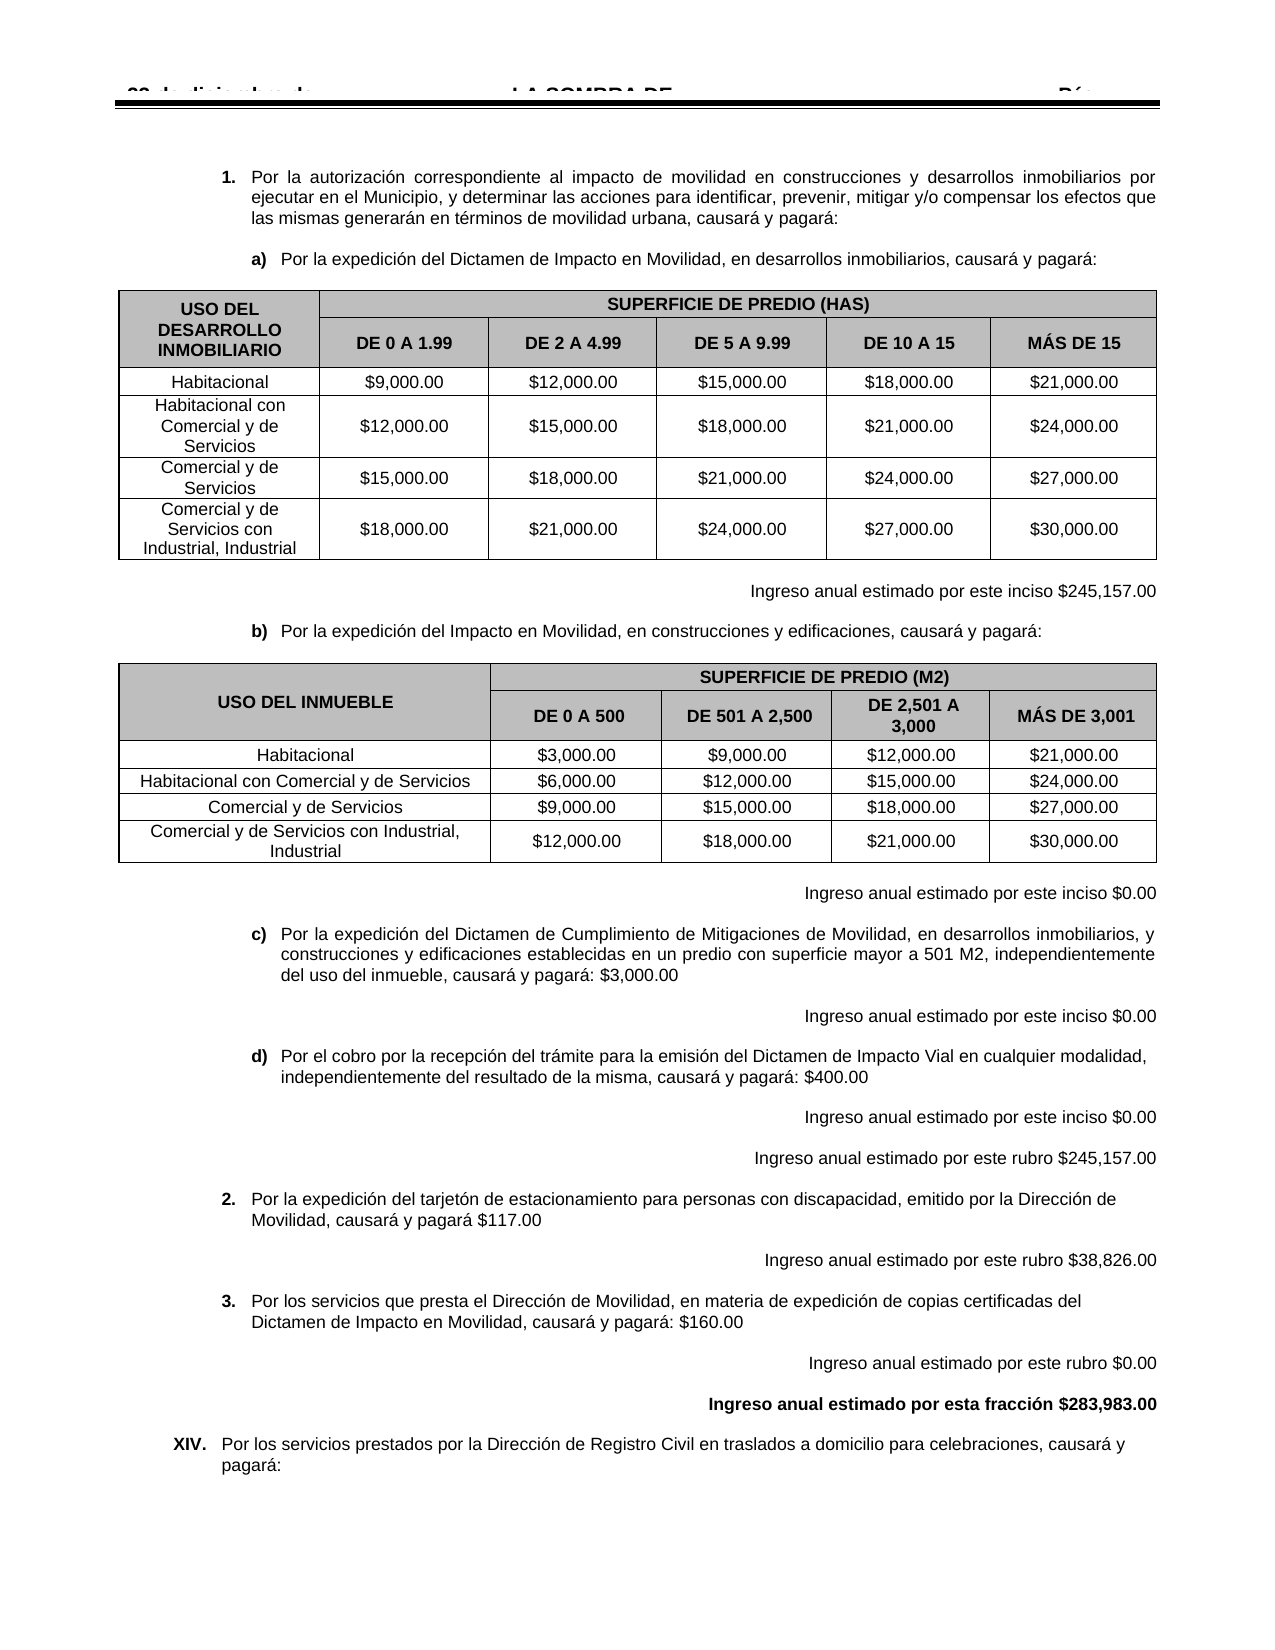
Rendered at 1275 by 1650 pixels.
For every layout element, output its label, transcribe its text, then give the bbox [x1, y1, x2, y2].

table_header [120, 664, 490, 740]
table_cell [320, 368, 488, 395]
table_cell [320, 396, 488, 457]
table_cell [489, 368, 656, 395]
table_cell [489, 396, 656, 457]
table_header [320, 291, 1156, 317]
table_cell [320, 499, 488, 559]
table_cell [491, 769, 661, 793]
subtitle Ingreso anual estimado por esta fracción $283,983.00 [98, 1393, 1157, 1414]
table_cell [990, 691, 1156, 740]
text Ingreso anual estimado por este inciso $245,157.00 [98, 580, 1156, 601]
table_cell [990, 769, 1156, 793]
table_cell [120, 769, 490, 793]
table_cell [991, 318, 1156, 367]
text Ingreso anual estimado por este inciso $0.00 Ingreso anual estimado por este rubro $245,157.00 [754, 1107, 1159, 1168]
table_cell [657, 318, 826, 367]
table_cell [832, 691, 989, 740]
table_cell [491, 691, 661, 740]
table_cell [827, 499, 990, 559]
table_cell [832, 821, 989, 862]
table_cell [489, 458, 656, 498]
list Por la expedición del Dictamen de Impacto en Movilidad, en desarrollos inmobiliarios, causará y pagará: [251, 248, 1183, 269]
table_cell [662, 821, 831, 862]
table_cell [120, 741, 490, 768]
list Por la expedición del tarjetón de estacionamiento para personas con discapacidad, emitido por la Dirección de Movilidad, causará y pagará $117.00 [221, 1189, 1156, 1230]
list Por la autorización correspondiente al impacto de movilidad en construcciones y desarrollos inmobiliarios por ejecutar en el Municipio, y determinar las acciones para identificar, prevenir, mitigar y/o compensar los efectos que las mismas generarán en términos de movilidad urbana, causará y pagará: [221, 167, 1157, 228]
text Ingreso anual estimado por este rubro $0.00 [98, 1352, 1157, 1373]
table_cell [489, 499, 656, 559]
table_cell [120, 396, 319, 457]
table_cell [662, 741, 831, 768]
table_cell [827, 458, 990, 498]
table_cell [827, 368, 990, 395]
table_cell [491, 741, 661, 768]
list Por la expedición del Impacto en Movilidad, en construcciones y edificaciones, causará y pagará: [251, 621, 1183, 642]
text Ingreso anual estimado por este rubro $38,826.00 [98, 1250, 1157, 1271]
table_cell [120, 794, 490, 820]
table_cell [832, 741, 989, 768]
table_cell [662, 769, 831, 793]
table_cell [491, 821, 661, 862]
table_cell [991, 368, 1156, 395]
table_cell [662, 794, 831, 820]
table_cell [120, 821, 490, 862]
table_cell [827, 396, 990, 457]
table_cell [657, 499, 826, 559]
text Ingreso anual estimado por este inciso $0.00 [98, 883, 1157, 903]
list Por los servicios prestados por la Dirección de Registro Civil en traslados a domicilio para celebraciones, causará y pagará: [173, 1434, 1156, 1475]
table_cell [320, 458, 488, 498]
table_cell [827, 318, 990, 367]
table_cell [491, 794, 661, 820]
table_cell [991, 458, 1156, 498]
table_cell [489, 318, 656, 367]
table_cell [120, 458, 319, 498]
list Por los servicios que presta el Dirección de Movilidad, en materia de expedición de copias certificadas del Dictamen de Impacto en Movilidad, causará y pagará: $160.00 [221, 1291, 1156, 1332]
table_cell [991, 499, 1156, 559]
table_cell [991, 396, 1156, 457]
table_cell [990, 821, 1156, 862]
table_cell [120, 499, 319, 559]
text Ingreso anual estimado por este inciso $0.00 [98, 1005, 1157, 1026]
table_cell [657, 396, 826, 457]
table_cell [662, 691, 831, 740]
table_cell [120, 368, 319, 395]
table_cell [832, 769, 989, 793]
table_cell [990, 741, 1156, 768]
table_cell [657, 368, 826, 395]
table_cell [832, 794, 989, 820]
list Por el cobro por la recepción del trámite para la emisión del Dictamen de Impacto Vial en cualquier modalidad, independientemente del resultado de la misma, causará y pagará: $400.00 [251, 1046, 1156, 1087]
list Por la expedición del Dictamen de Cumplimiento de Mitigaciones de Movilidad, en desarrollos inmobiliarios, y construcciones y edificaciones establecidas en un predio con superficie mayor a 501 M2, independientemente del uso del inmueble, causará y pagará: $3,000.00 [251, 924, 1156, 985]
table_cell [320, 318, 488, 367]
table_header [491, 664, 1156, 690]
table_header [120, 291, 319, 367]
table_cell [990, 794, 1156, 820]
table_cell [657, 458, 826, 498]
